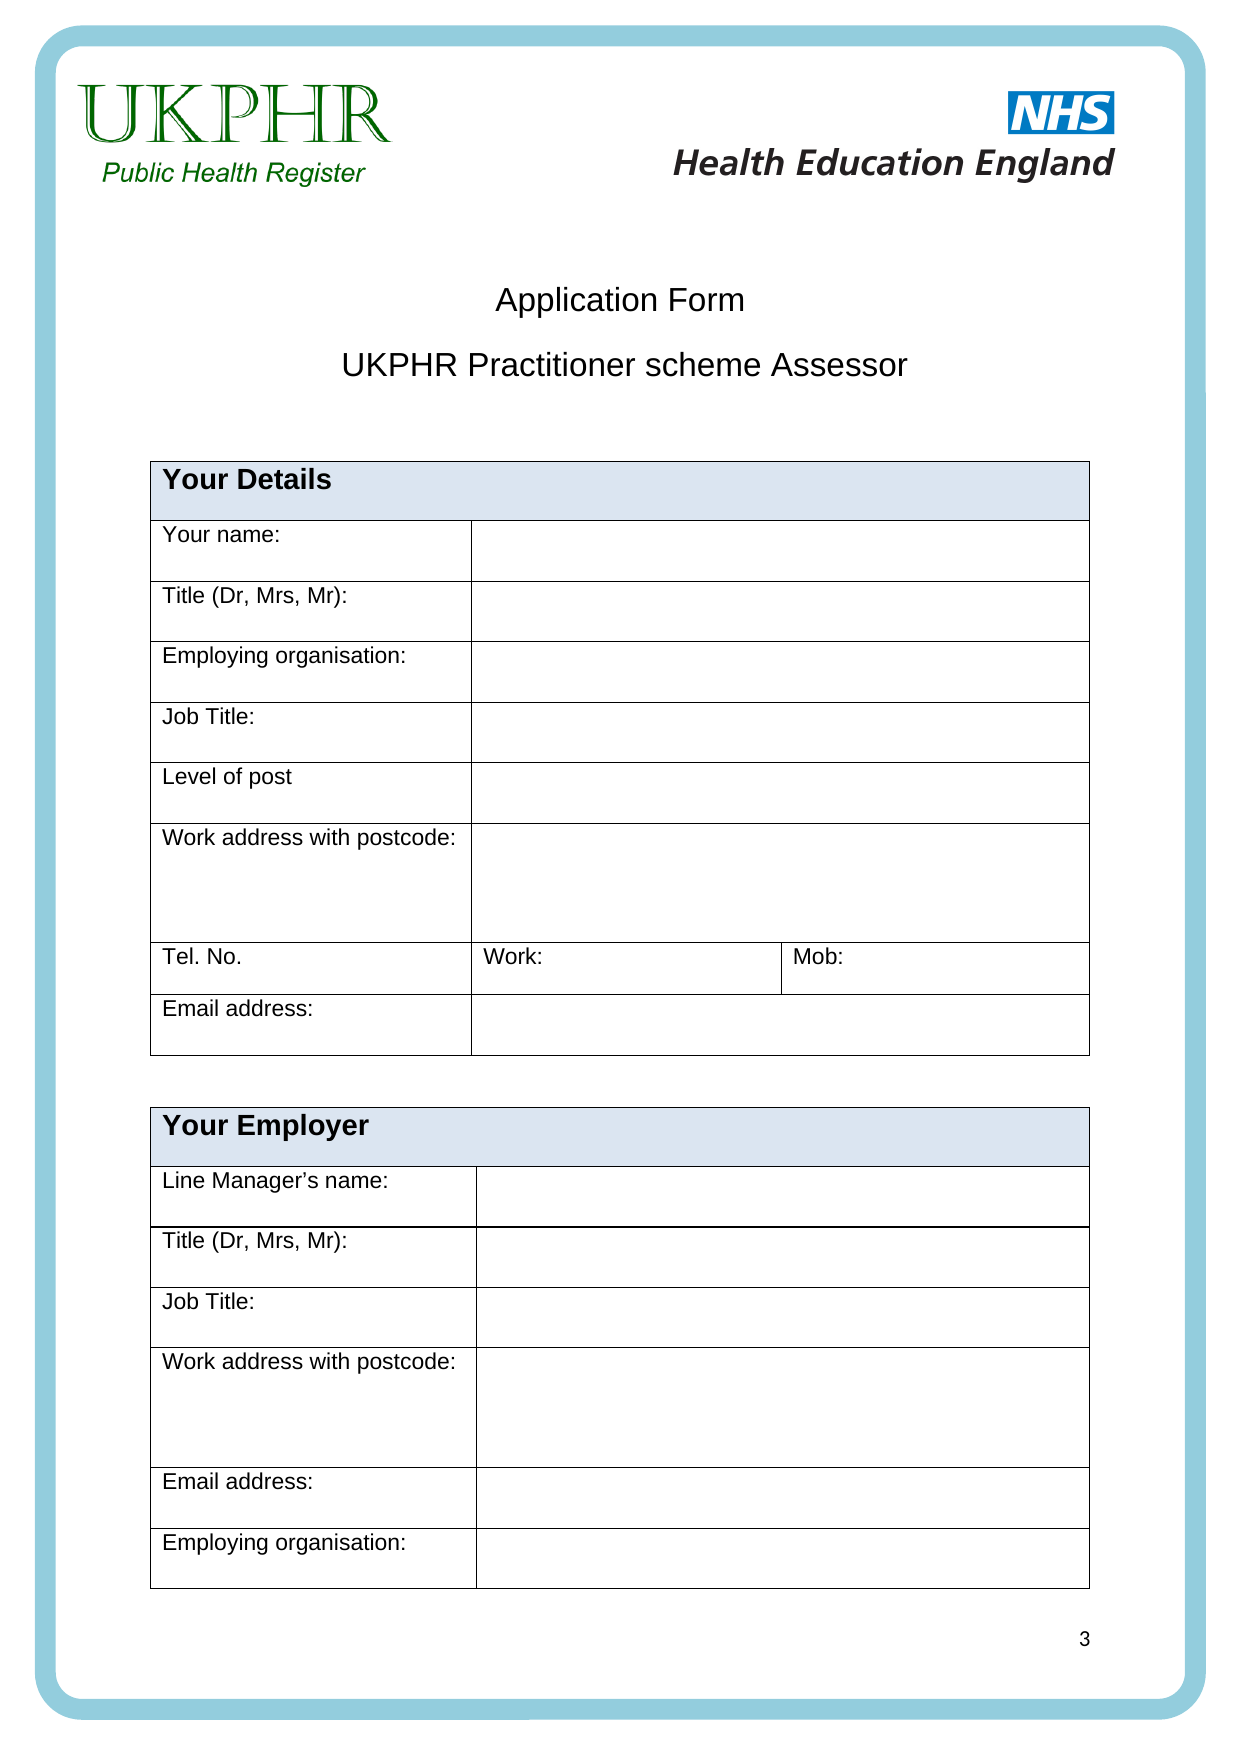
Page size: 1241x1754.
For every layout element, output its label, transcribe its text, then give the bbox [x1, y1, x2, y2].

table_cell [477, 1348, 1089, 1467]
table_cell Title (Dr, Mrs, Mr): [151, 582, 471, 641]
table_cell Email address: [151, 1468, 476, 1527]
table_cell Level of post [151, 763, 471, 822]
picture [618, 61, 1173, 213]
table_cell Mob: [782, 943, 1089, 994]
text Application Form [150, 280, 1090, 318]
table_cell Work address with postcode: [151, 824, 471, 942]
table_cell Job Title: [151, 1288, 476, 1347]
picture [73, 82, 395, 191]
text UKPHR Practitioner scheme Assessor [150, 345, 1090, 383]
table_header Your Employer [151, 1108, 1089, 1166]
table_cell [472, 703, 1089, 762]
table_cell Title (Dr, Mrs, Mr): [151, 1228, 476, 1287]
table_cell Job Title: [151, 703, 471, 762]
table_cell Tel. No. [151, 943, 471, 994]
table_cell [477, 1288, 1089, 1347]
table_cell Employing organisation: [151, 642, 471, 702]
table_cell [472, 582, 1089, 641]
table_cell [477, 1167, 1089, 1226]
table_cell Line Manager’s name: [151, 1167, 476, 1226]
table_cell Email address: [151, 995, 471, 1055]
table_cell [472, 642, 1089, 702]
table_cell [477, 1529, 1089, 1588]
table_cell Your name: [151, 521, 471, 581]
table_header Your Details [151, 462, 1089, 520]
table_cell Work address with postcode: [151, 1348, 476, 1467]
table_cell [477, 1468, 1089, 1527]
table_cell [472, 521, 1089, 581]
table_cell Work: [472, 943, 781, 994]
table_cell [472, 995, 1089, 1055]
table_cell Employing organisation: [151, 1529, 476, 1588]
table_cell [472, 824, 1089, 942]
table_cell [477, 1228, 1089, 1287]
table_cell [472, 763, 1089, 822]
